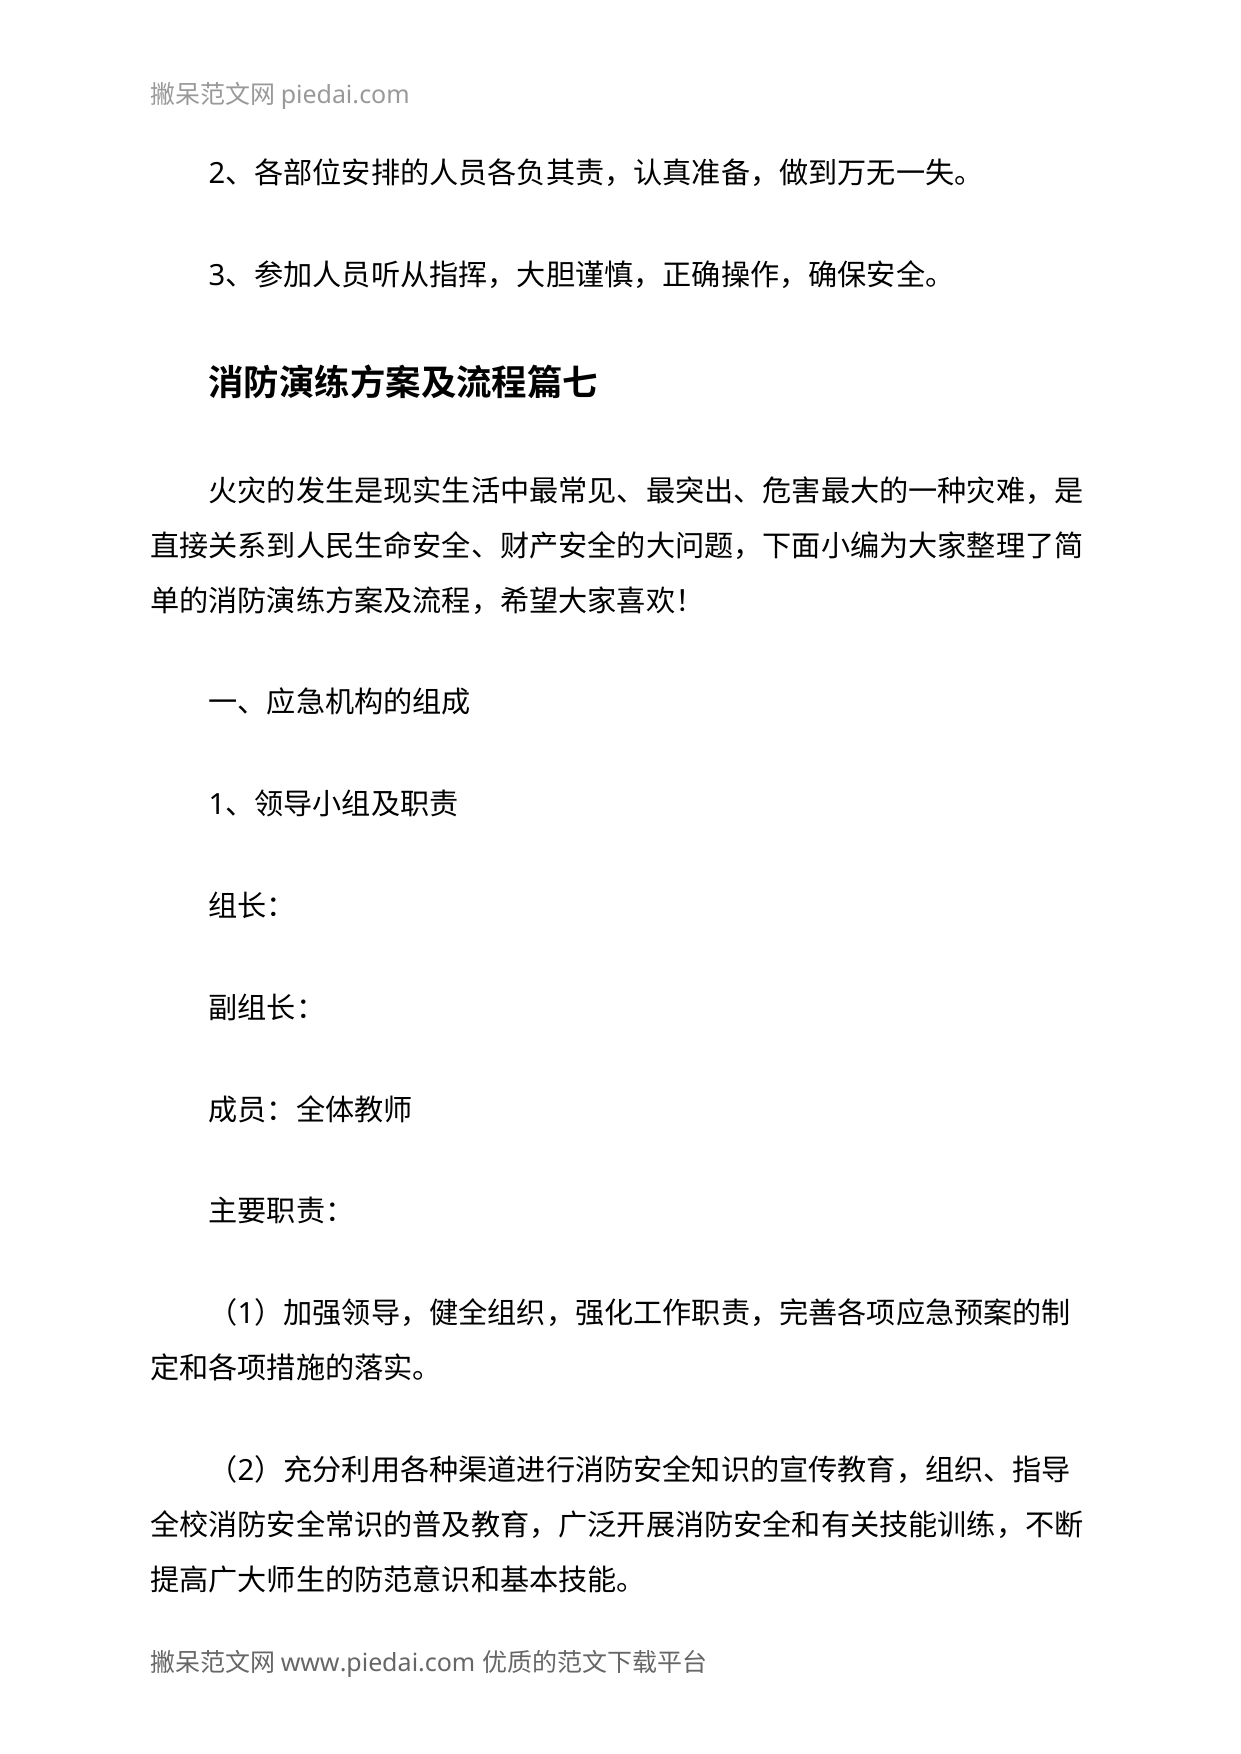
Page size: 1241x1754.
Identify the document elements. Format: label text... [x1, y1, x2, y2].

text 火灾的发生是现实生活中最常见、最突出、危害最大的一种灾难，是直接关系到人民生命安全、财产安全的大问题，下面小编为大家整理了简单的消防演练方案及流程，希望大家喜欢！ [150, 467, 1090, 619]
text 副组长： [150, 984, 1090, 1027]
text 一、应急机构的组成 [150, 679, 1090, 721]
text 主要职责： [150, 1188, 1090, 1230]
text 1、领导小组及职责 [150, 781, 1090, 823]
text 组长： [150, 883, 1090, 925]
text 消防演练方案及流程篇七 [150, 354, 1090, 405]
text （1）加强领导，健全组织，强化工作职责，完善各项应急预案的制定和各项措施的落实。 [150, 1290, 1090, 1387]
text 2、各部位安排的人员各负其责，认真准备，做到万无一失。 [150, 150, 1090, 192]
text 成员：全体教师 [150, 1086, 1090, 1128]
text （2）充分利用各种渠道进行消防安全知识的宣传教育，组织、指导全校消防安全常识的普及教育，广泛开展消防安全和有关技能训练，不断提高广大师生的防范意识和基本技能。 [150, 1447, 1090, 1599]
text 3、参加人员听从指挥，大胆谨慎，正确操作，确保安全。 [150, 252, 1090, 294]
